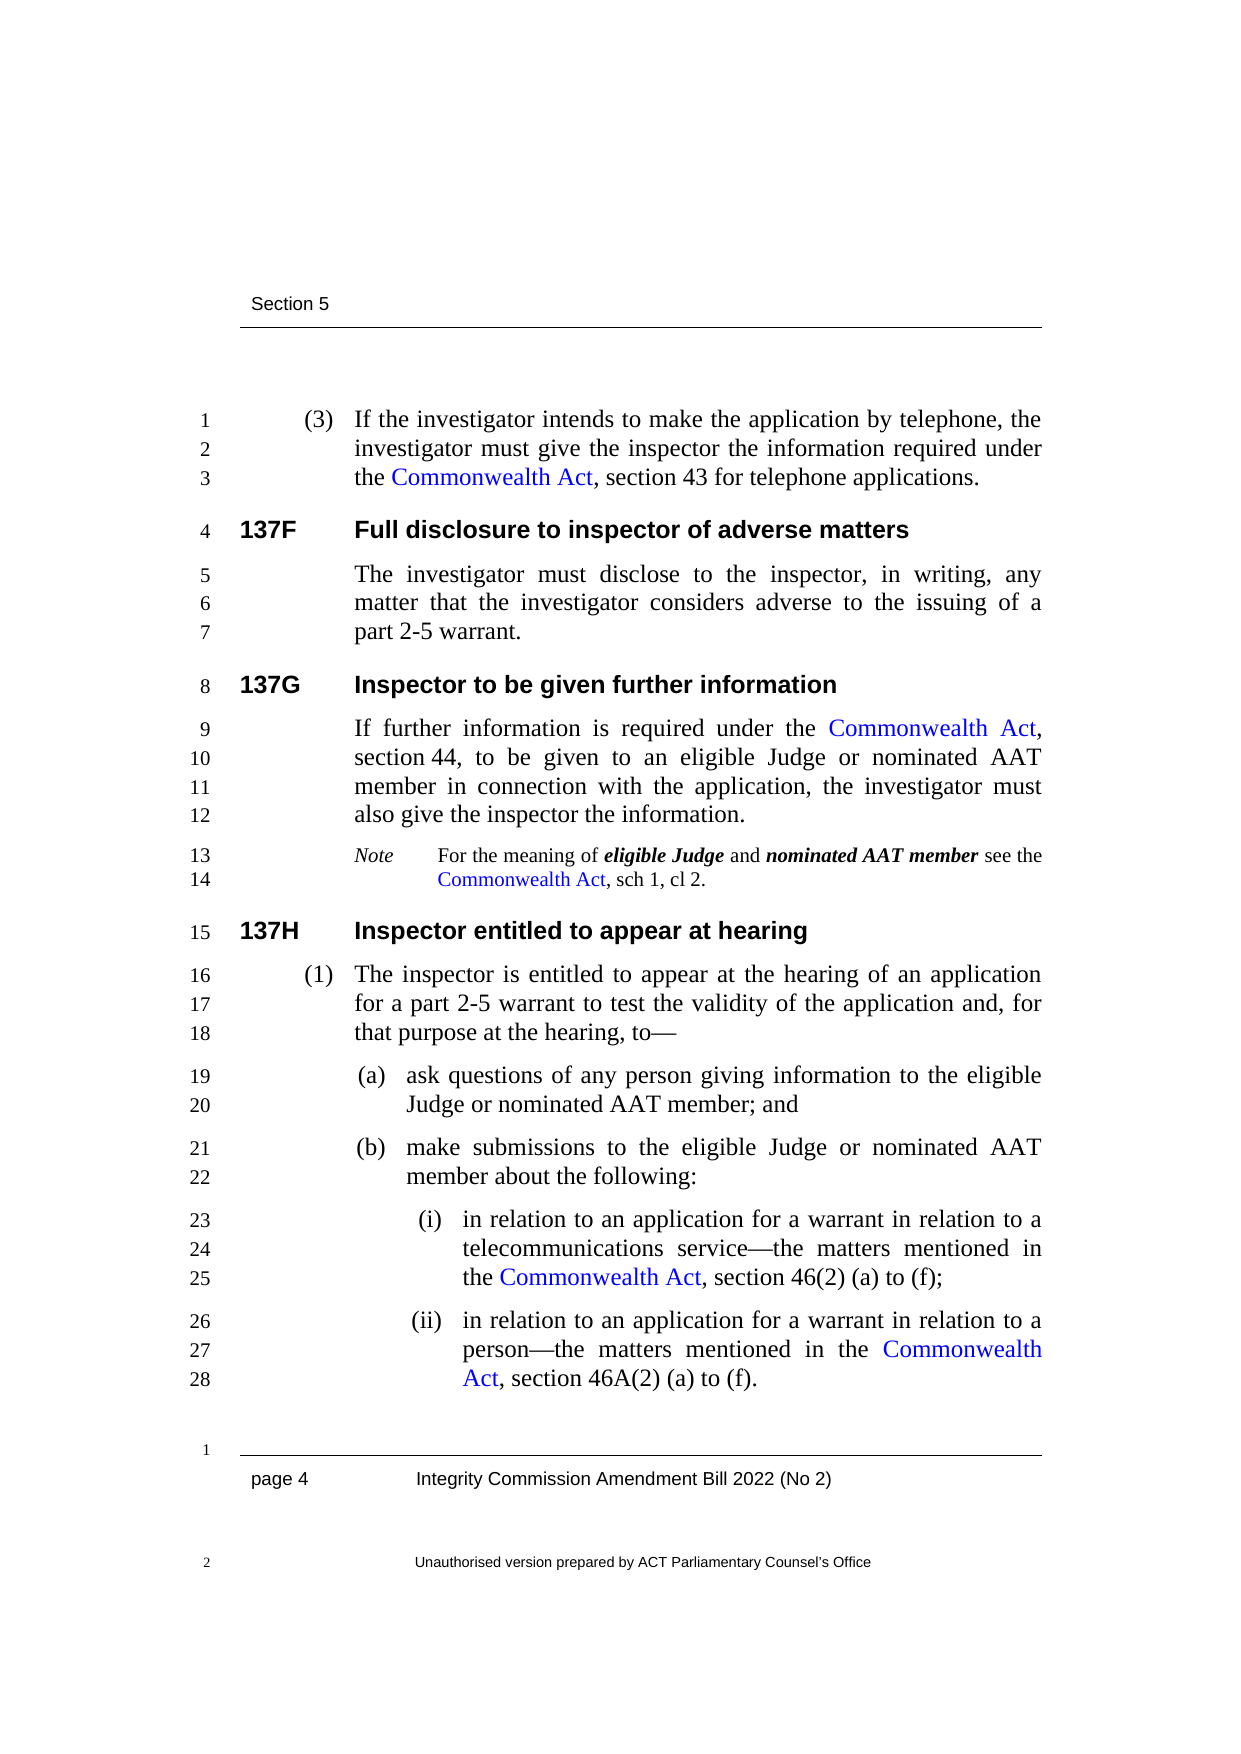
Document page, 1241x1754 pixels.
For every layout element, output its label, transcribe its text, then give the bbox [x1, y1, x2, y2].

text (1) The inspector is entitled to appear at the hearing of an application for a part 2-5 warrant to test the validity of the application and, for that purpose at the hearing, to— [239, 959, 1042, 1046]
text 137H Inspector entitled to appear at hearing [239, 916, 1042, 945]
text If further information is required under the Commonwealth Act, section 44, to be given to an eligible Judge or nominated AAT member in connection with the application, the investigator must also give the inspector the information. [354, 713, 1042, 828]
text Note For the meaning of eligible Judge and nominated AAT member see the Commonwealth Act, sch 1, cl 2. [354, 843, 1042, 891]
text (ii) in relation to an application for a warrant in relation to a person—the matters mentioned in the Commonwealth Act, section 46A(2) (a) to (f). [239, 1305, 1042, 1391]
text (i) in relation to an application for a warrant in relation to a telecommunications service—the matters mentioned in the Commonwealth Act, section 46(2) (a) to (f); [239, 1204, 1042, 1291]
text (a) ask questions of any person giving information to the eligible Judge or nominated AAT member; and [239, 1060, 1042, 1118]
text (3) If the investigator intends to make the application by telephone, the investigator must give the inspector the information required under the Commonwealth Act, section 43 for telephone applications. [239, 404, 1042, 490]
text (b) make submissions to the eligible Judge or nominated AAT member about the following: [239, 1132, 1042, 1190]
text 137G Inspector to be given further information [239, 670, 1042, 699]
text 137F Full disclosure to inspector of adverse matters [239, 515, 1042, 544]
text The investigator must disclose to the inspector, in writing, any matter that the investigator considers adverse to the issuing of a part 2-5 warrant. [354, 559, 1042, 645]
